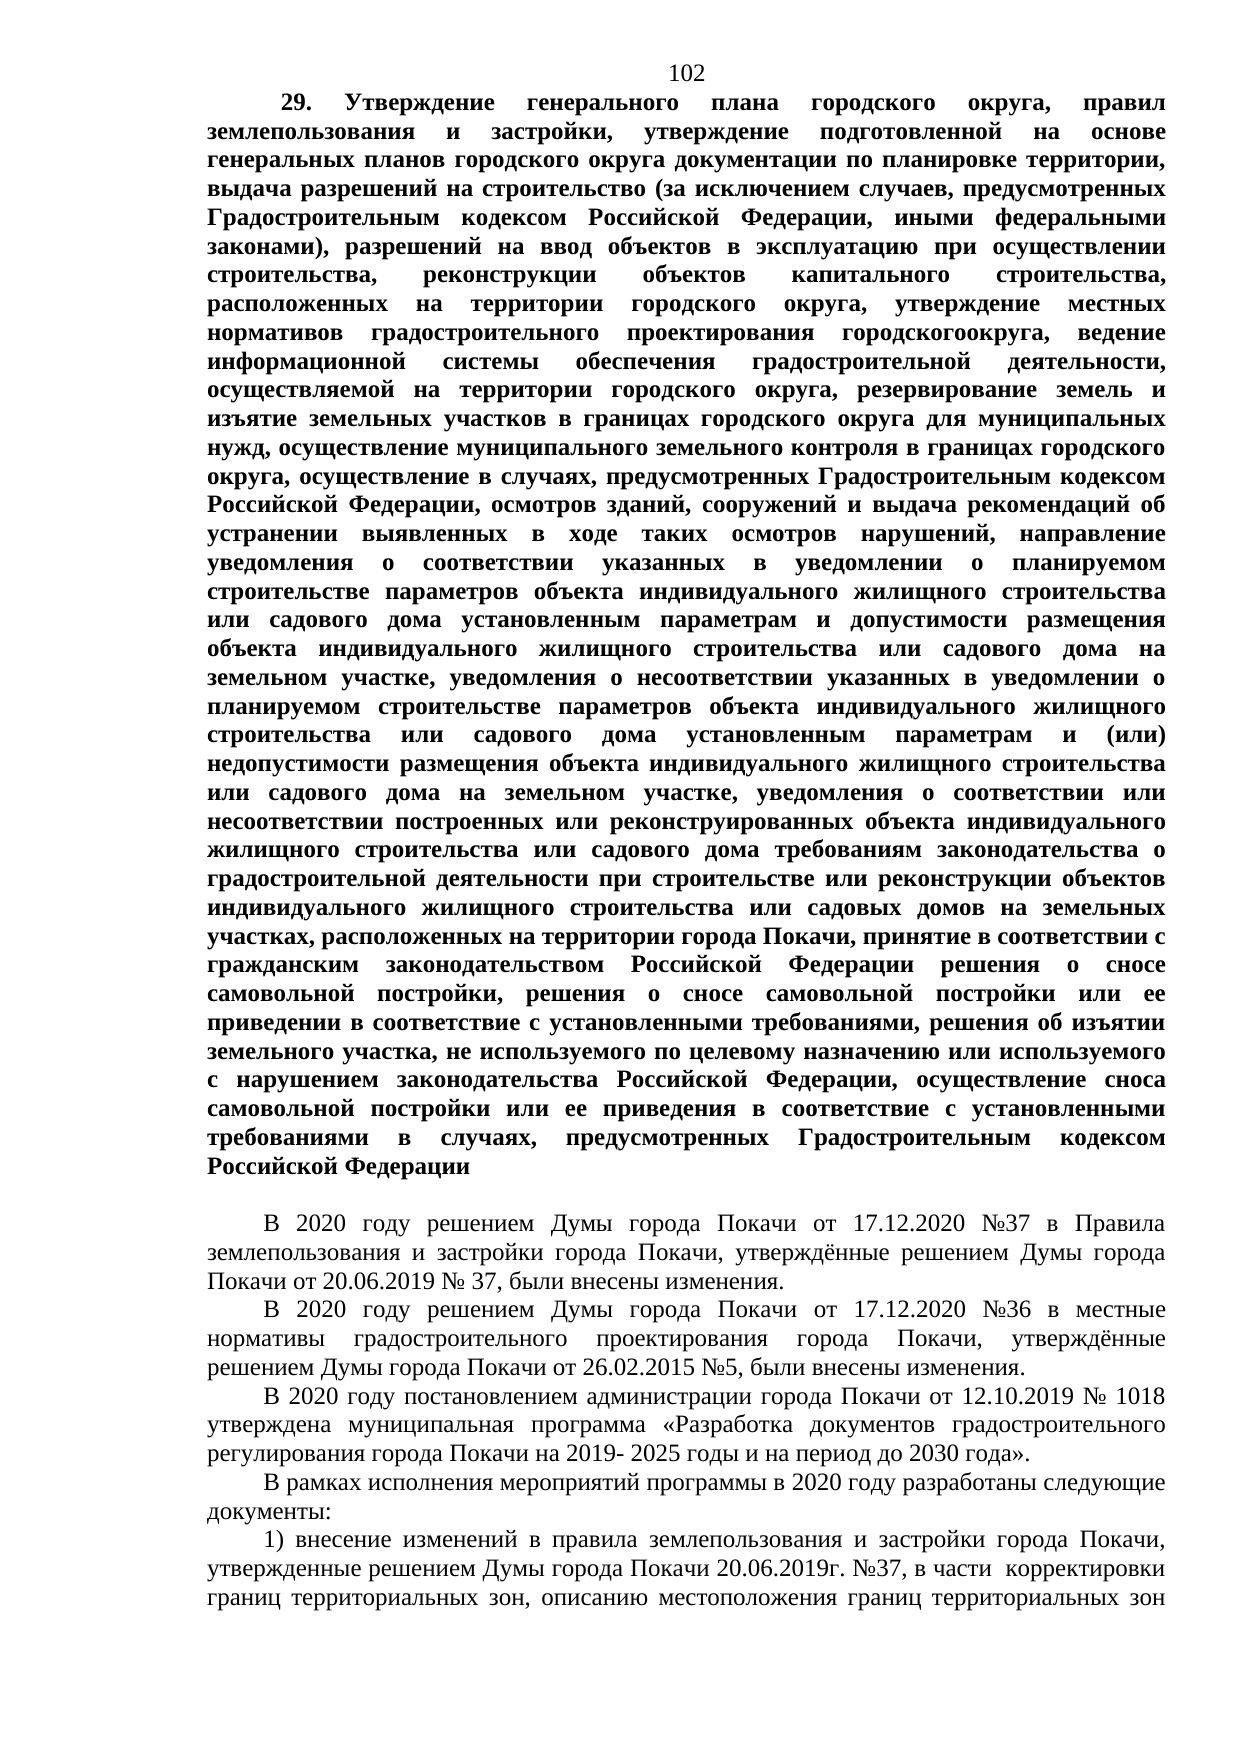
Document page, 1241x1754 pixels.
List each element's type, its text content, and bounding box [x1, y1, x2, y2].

text 29. Утверждение генерального плана городского округа, правил землепользования и застройки, утверждение подготовленной на основе генеральных планов городского округа документации по планировке территории, выдача разрешений на строительство (за исключением случаев, предусмотренных Градостроительным кодексом Российской Федерации, иными федеральными законами), разрешений на ввод объектов в эксплуатацию при осуществлении строительства, реконструкции объектов капитального строительства, расположенных на территории городского округа, утверждение местных нормативов градостроительного проектирования городскогоокруга, ведение информационной системы обеспечения градостроительной деятельности, осуществляемой на территории городского округа, резервирование земель и изъятие земельных участков в границах городского округа для муниципальных нужд, осуществление муниципального земельного контроля в границах городского округа, осуществление в случаях, предусмотренных Градостроительным кодексом Российской Федерации, осмотров зданий, сооружений и выдача рекомендаций об устранении выявленных в ходе таких осмотров нарушений, направление уведомления о соответствии указанных в уведомлении о планируемом строительстве параметров объекта индивидуального жилищного строительства или садового дома установленным параметрам и допустимости размещения объекта индивидуального жилищного строительства или садового дома на земельном участке, уведомления о несоответствии указанных в уведомлении о планируемом строительстве параметров объекта индивидуального жилищного строительства или садового дома установленным параметрам и (или) недопустимости размещения объекта индивидуального жилищного строительства или садового дома на земельном участке, уведомления о соответствии или несоответствии построенных или реконструированных объекта индивидуального жилищного строительства или садового дома требованиям законодательства о градостроительной деятельности при строительстве или реконструкции объектов индивидуального жилищного строительства или садовых домов на земельных участках, расположенных на территории города Покачи, принятие в соответствии с гражданским законодательством Российской Федерации решения о сносе самовольной постройки, решения о сносе самовольной постройки или ее приведении в соответствие с установленными требованиями, решения об изъятии земельного участка, не используемого по целевому назначению или используемого с нарушением законодательства Российской Федерации, осуществление сноса самовольной постройки или ее приведения в соответствие с установленными требованиями в случаях, предусмотренных Градостроительным кодексом Российской Федерации [207, 87, 1167, 1179]
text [207, 1524, 1167, 1611]
text В 2020 году решением Думы города Покачи от 17.12.2020 №37 в Правила землепользования и застройки города Покачи, утверждённые решением Думы города Покачи от 20.06.2019 № 37, были внесены изменения. [207, 1208, 1167, 1294]
text В рамках исполнения мероприятий программы в 2020 году разработаны следующие документы: [207, 1467, 1167, 1524]
text В 2020 году постановлением администрации города Покачи от 12.10.2019 № 1018 утверждена муниципальная программа «Разработка документов градостроительного регулирования города Покачи на 2019- 2025 годы и на период до 2030 года». [207, 1381, 1167, 1467]
text В 2020 году решением Думы города Покачи от 17.12.2020 №36 в местные нормативы градостроительного проектирования города Покачи, утверждённые решением Думы города Покачи от 26.02.2015 №5, были внесены изменения. [207, 1294, 1167, 1381]
